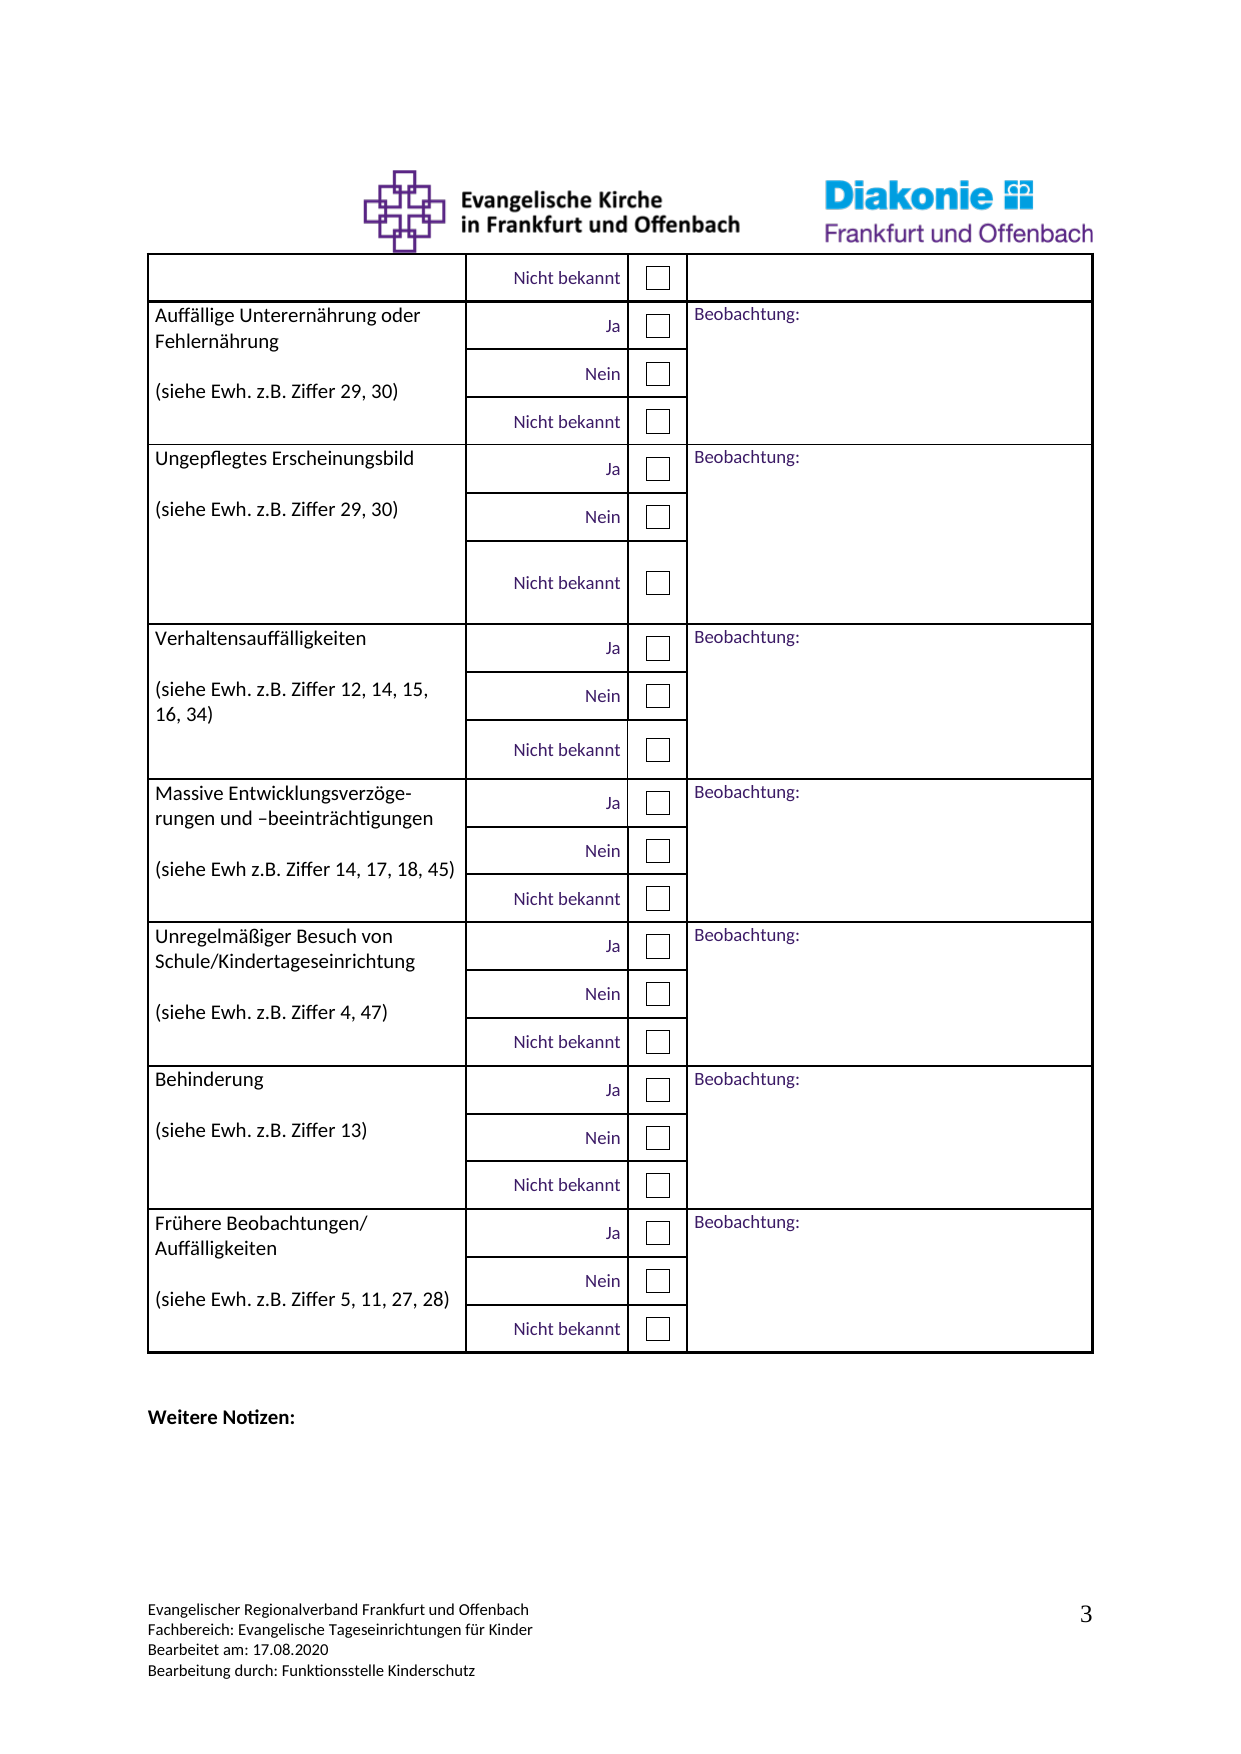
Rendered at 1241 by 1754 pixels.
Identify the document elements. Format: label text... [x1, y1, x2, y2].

table_cell Nicht bekannt [467, 721, 627, 778]
table_cell Nein [467, 673, 627, 719]
table_cell Beobachtung: [688, 303, 1091, 444]
picture [363, 170, 1093, 253]
table_cell Ungepflegtes Erscheinungsbild (siehe Ewh. z.B. Ziffer 29, 30) [149, 445, 465, 623]
text Weitere Notizen: [148, 1404, 1092, 1430]
table_cell Nicht bekannt [467, 398, 627, 444]
table_cell Nein [467, 1115, 627, 1160]
table_cell Ja [467, 1067, 627, 1112]
table_cell Behinderung (siehe Ewh. z.B. Ziffer 13) [149, 1067, 465, 1208]
table_cell Verhaltensauffälligkeiten (siehe Ewh. z.B. Ziffer 12, 14, 15, 16, 34) [149, 625, 465, 778]
table_cell Nicht bekannt [467, 255, 627, 300]
table_cell Nein [467, 350, 627, 396]
table_cell [629, 542, 686, 623]
table_cell Ja [467, 445, 627, 492]
table_cell [629, 971, 686, 1017]
table_cell Beobachtung: [688, 1210, 1091, 1351]
table_cell [629, 875, 686, 921]
table_cell Ja [467, 1210, 627, 1256]
table_cell [629, 1306, 686, 1351]
table_cell Beobachtung: [688, 625, 1091, 778]
table_cell Ja [467, 780, 627, 826]
table_cell Massive Entwicklungsverzöge-rungen und –beeinträchtigungen (siehe Ewh z.B. Ziffer 14, 17, 18, 45) [149, 780, 465, 921]
table_cell Nicht bekannt [467, 1306, 627, 1351]
table_cell [629, 1067, 686, 1112]
table_cell Nicht bekannt [467, 542, 627, 623]
table_cell Beobachtung: [688, 780, 1091, 921]
table_cell Nein [467, 971, 627, 1017]
table_cell Ja [467, 923, 627, 969]
table_cell [628, 780, 686, 826]
table_cell [629, 1115, 686, 1160]
table_cell Ja [467, 303, 627, 348]
table_cell [629, 673, 686, 719]
table_cell Nein [467, 1258, 627, 1304]
table_cell Nein [467, 828, 627, 873]
table_cell [629, 303, 686, 348]
table_cell [629, 828, 686, 873]
table_cell [629, 398, 686, 444]
table_cell [629, 625, 686, 671]
table_cell Unregelmäßiger Besuch von Schule/Kindertageseinrichtung (siehe Ewh. z.B. Ziffer 4, 47) [149, 923, 465, 1064]
table_cell [629, 1210, 686, 1256]
table_cell [628, 721, 686, 778]
table_cell Nicht bekannt [467, 1019, 627, 1064]
table_cell Beobachtung: [688, 445, 1091, 623]
table_cell [629, 445, 686, 492]
table_cell Nein [467, 494, 627, 540]
table_cell [629, 350, 686, 396]
table_cell [629, 923, 686, 969]
table_cell [629, 1019, 686, 1064]
table_cell [629, 1162, 686, 1208]
table_cell Nicht bekannt [467, 875, 627, 921]
table_cell [629, 1258, 686, 1304]
table_cell Auffällige Unterernährung oder Fehlernährung (siehe Ewh. z.B. Ziffer 29, 30) [149, 303, 465, 444]
table_cell Beobachtung: [688, 923, 1091, 1064]
table_cell [629, 255, 686, 300]
table_cell Ja [467, 625, 627, 671]
table_cell Nicht bekannt [467, 1162, 627, 1208]
table_cell [629, 494, 686, 540]
table_cell Beobachtung: [688, 1067, 1091, 1208]
table_cell Frühere Beobachtungen/ Auffälligkeiten (siehe Ewh. z.B. Ziffer 5, 11, 27, 28) [149, 1210, 465, 1351]
